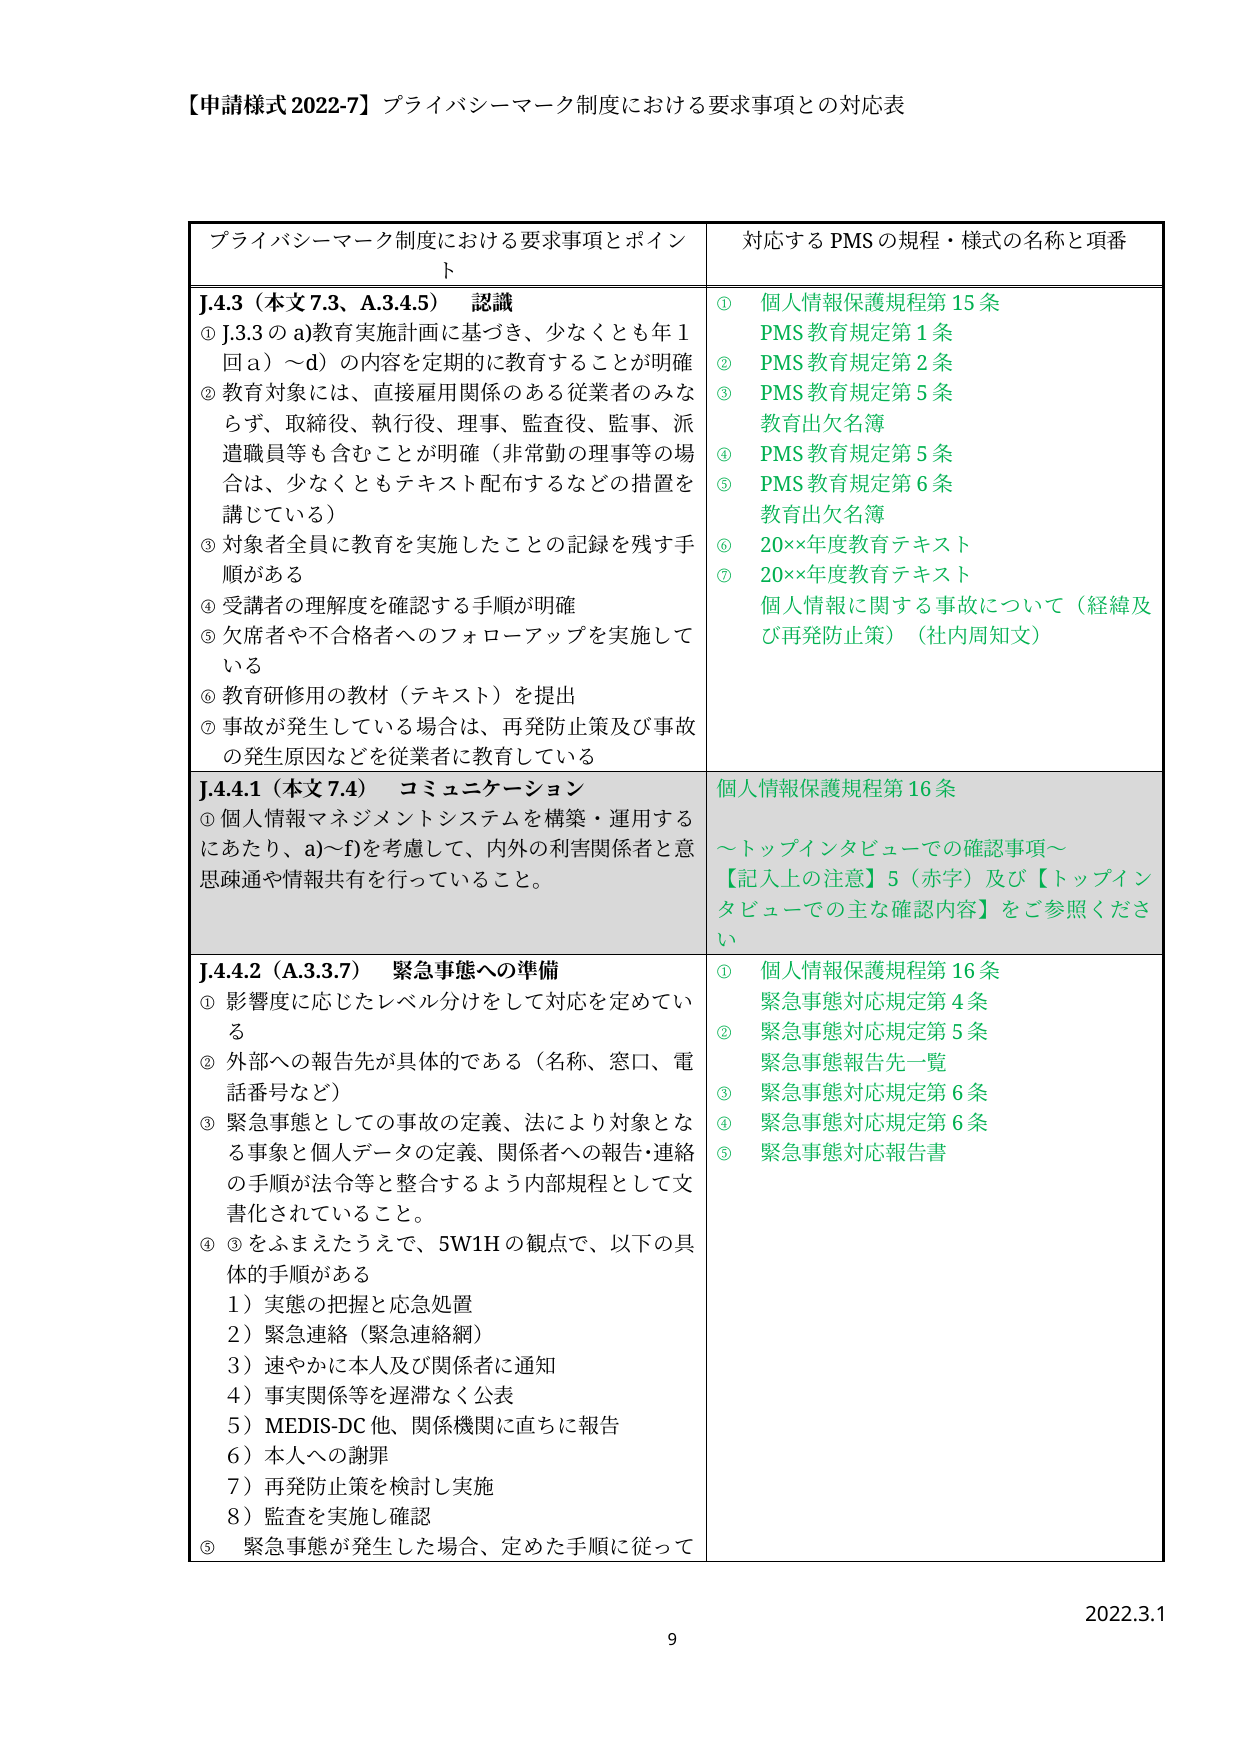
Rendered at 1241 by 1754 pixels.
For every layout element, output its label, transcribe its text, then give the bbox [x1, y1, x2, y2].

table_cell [707, 955, 1162, 1561]
table_cell J.4.3（本文7.3、A.3.4.5） 認識 J.3.3のa)教育実施計画に基づき、少なくとも年１回ａ）～d）の内容を定期的に教育することが明確 教育対象には、直接雇用関係のある従業者のみならず、取締役、執行役、理事、監査役、監事、派遣職員等も含むことが明確（非常勤の理事等の場合は、少なくともテキスト配布するなどの措置を講じている） 対象者全員に教育を実施したことの記録を残す手順がある 受講者の理解度を確認する手順が明確 欠席者や不合格者へのフォローアップを実施している 教育研修用の教材（テキスト）を提出 事故が発生している場合は、再発防止策及び事故の発生原因などを従業者に教育している [191, 288, 706, 771]
table_header プライバシーマーク制度における要求事項とポイント [191, 224, 706, 285]
table_cell 個人情報保護規程第16条 ～トップインタビューでの確認事項～ 【記入上の注意】5（赤字）及び【トップインタビューでの主な確認内容】をご参照ください [707, 772, 1162, 954]
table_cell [191, 955, 706, 1561]
table_cell 個人情報保護規程第15条 PMS教育規定第1条 PMS教育規定第2条 PMS教育規定第5条 教育出欠名簿 PMS教育規定第5条 PMS教育規定第6条 教育出欠名簿 20××年度教育テキスト 20××年度教育テキスト 個人情報に関する事故について（経緯及び再発防止策）（社内周知文） [707, 288, 1162, 771]
table_header 対応するPMSの規程・様式の名称と項番 [707, 224, 1162, 285]
table_cell J.4.4.1（本文7.4） コミュニケーション ①個人情報マネジメントシステムを構築・運用するにあたり、a)～f)を考慮して、内外の利害関係者と意思疎通や情報共有を行っていること。 [191, 772, 706, 954]
